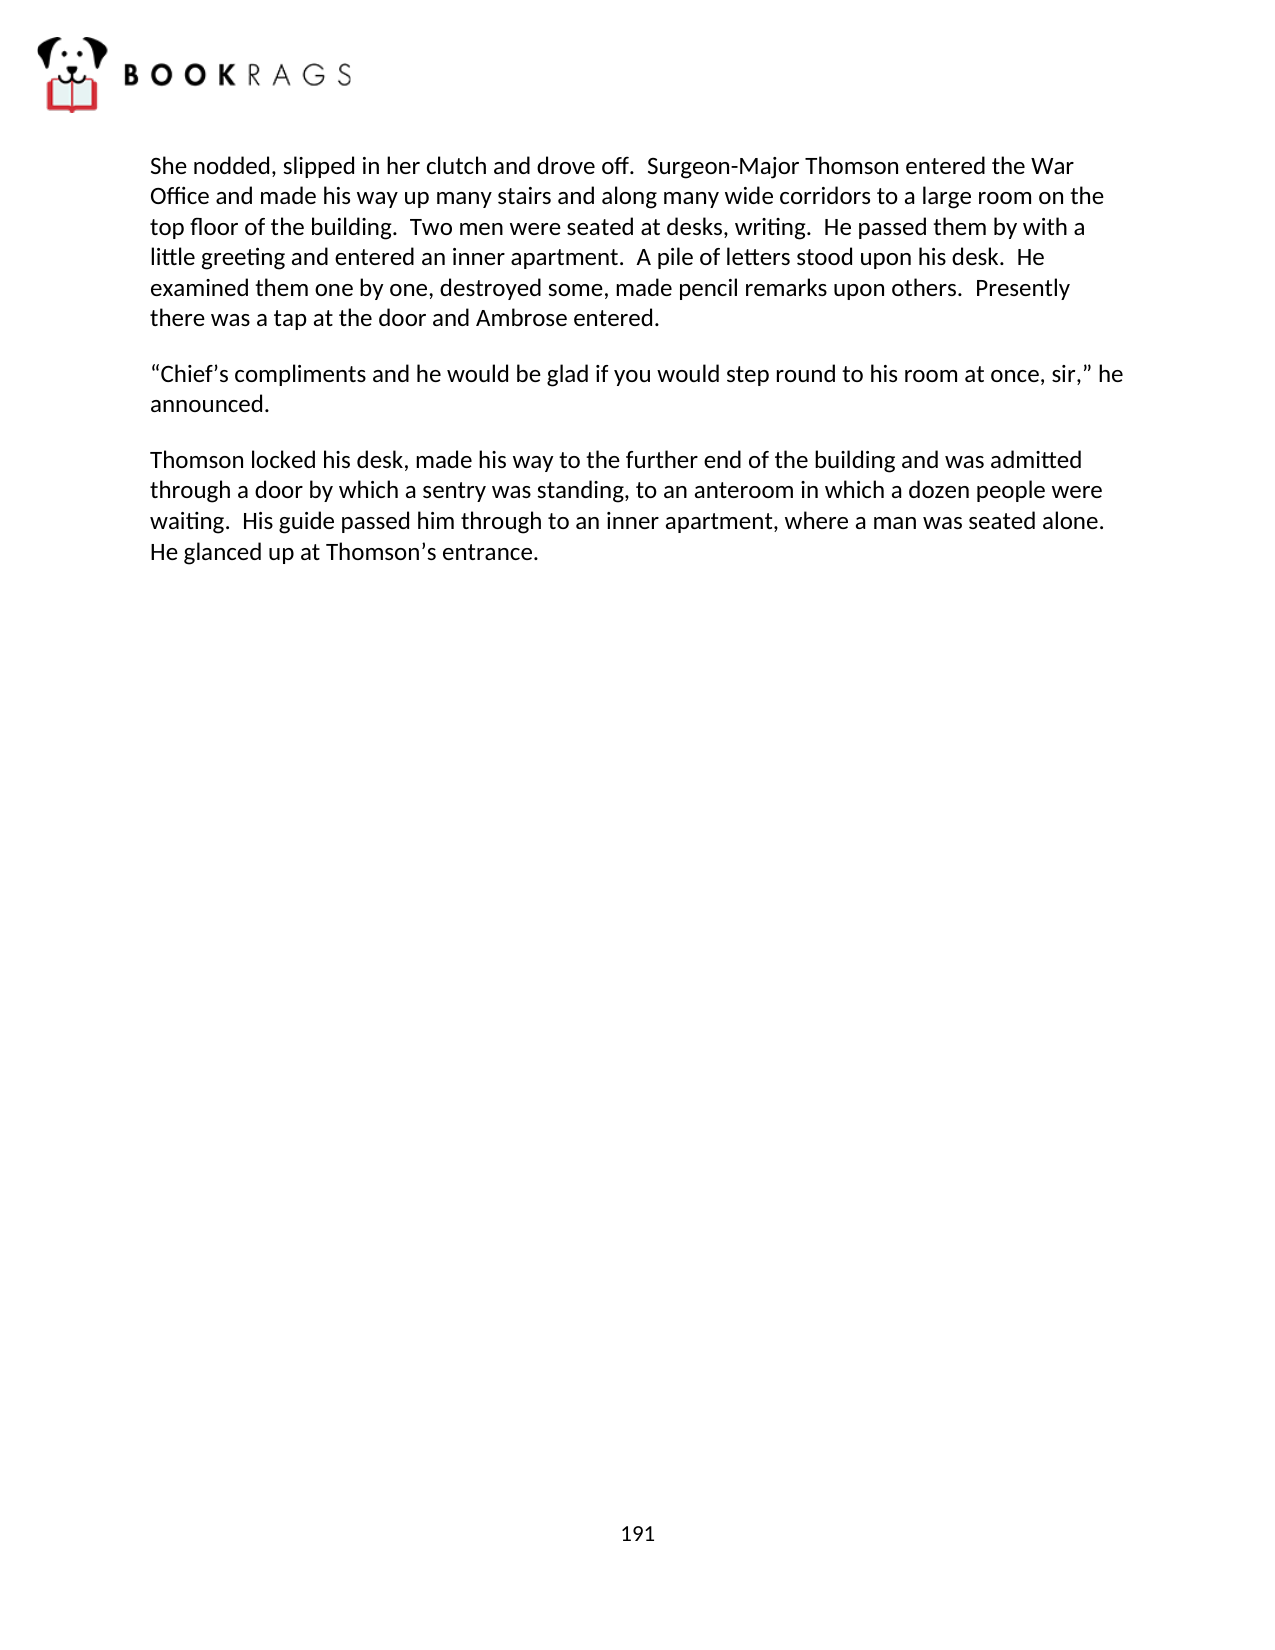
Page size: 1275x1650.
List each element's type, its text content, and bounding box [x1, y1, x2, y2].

text She nodded, slipped in her clutch and drove off. Surgeon-Major Thomson entered the War Office and made his way up many stairs and along many wide corridors to a large room on the top floor of the building. Two men were seated at desks, writing. He passed them by with a little greeting and entered an inner apartment. A pile of letters stood upon his desk. He examined them one by one, destroyed some, made pencil remarks upon others. Presently there was a tap at the door and Ambrose entered. [150, 150, 1125, 333]
text Thomson locked his desk, made his way to the further end of the building and was admitted through a door by which a sentry was standing, to an anteroom in which a dozen people were waiting. His guide passed him through to an inner apartment, where a man was seated alone. He glanced up at Thomson’s entrance. [150, 444, 1125, 566]
picture [37, 37, 351, 113]
text “Chief’s compliments and he would be glad if you would step round to his room at once, sir,” he announced. [150, 358, 1125, 419]
